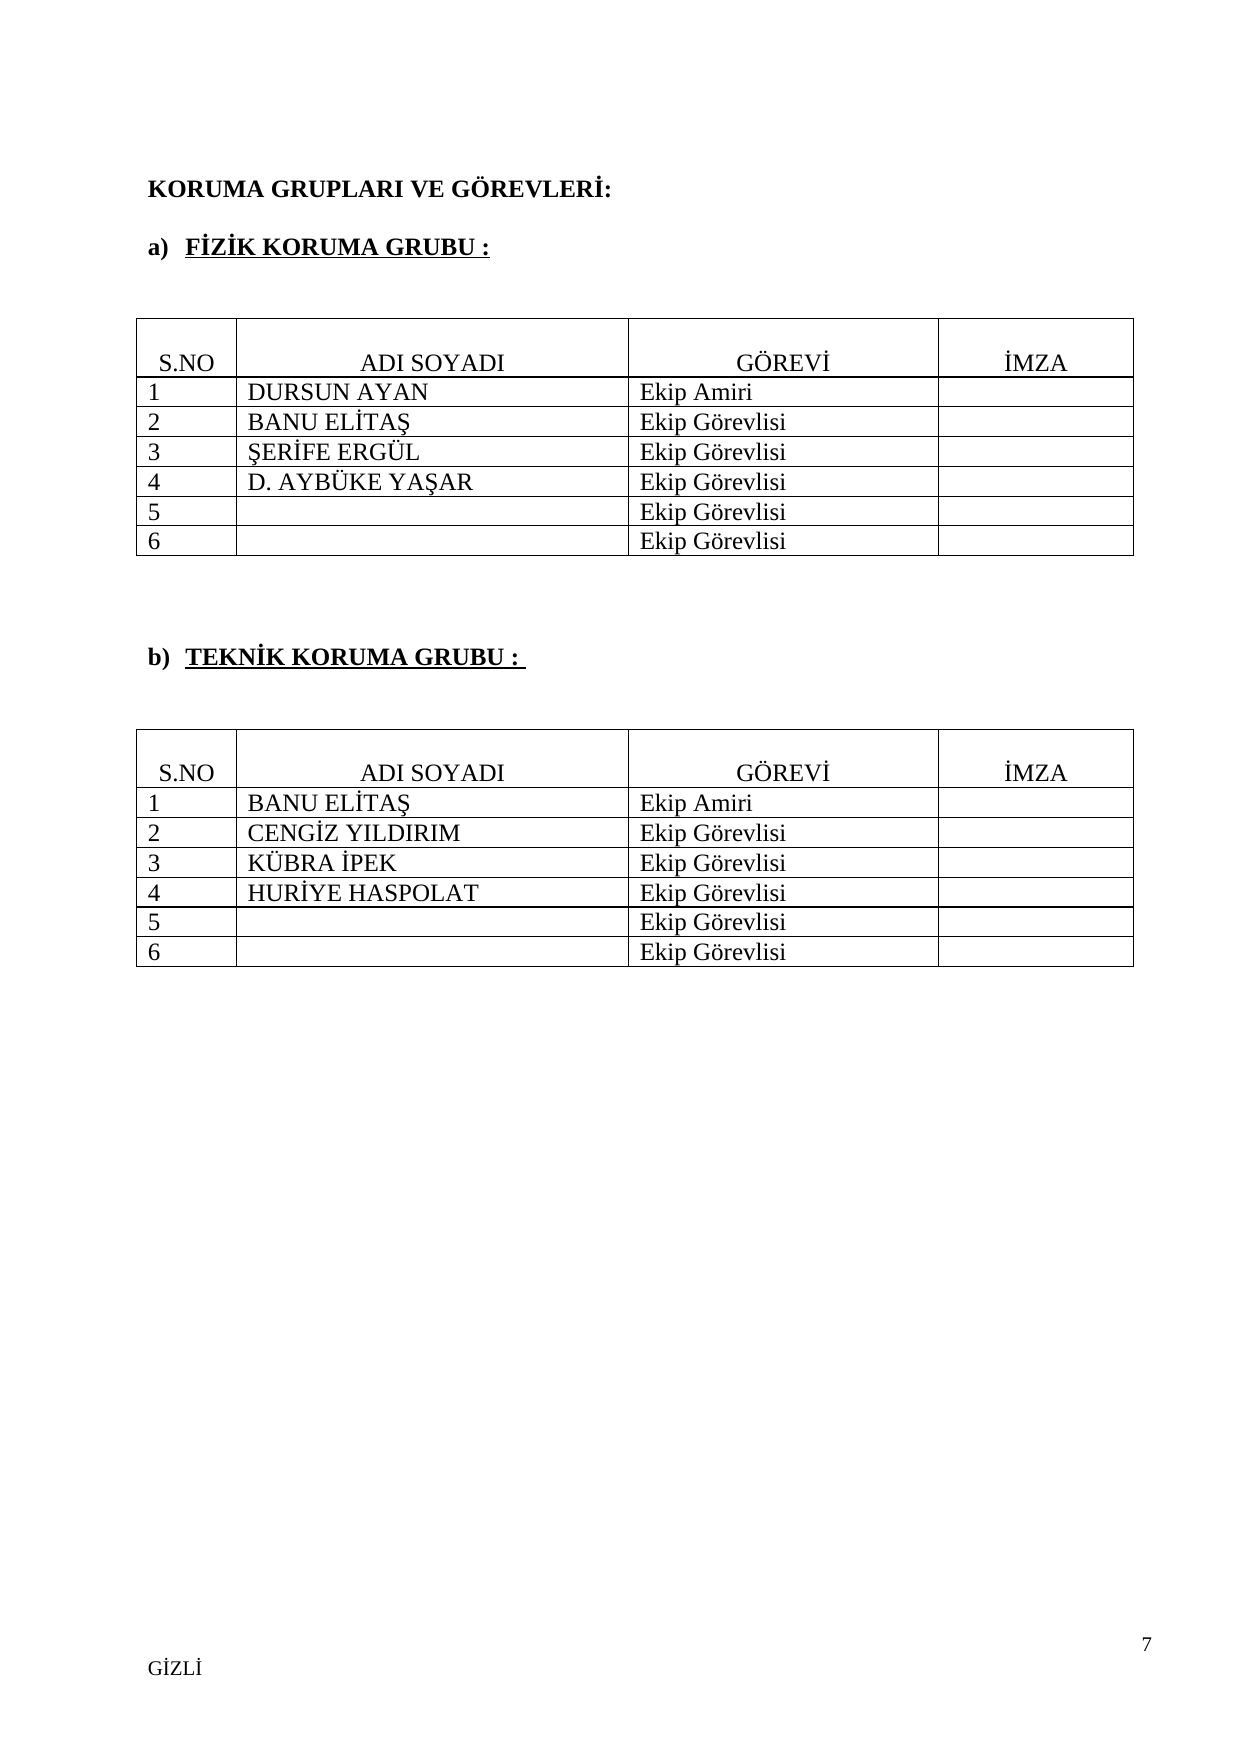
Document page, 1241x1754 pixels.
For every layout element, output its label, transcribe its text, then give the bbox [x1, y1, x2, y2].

table_cell [939, 908, 1133, 936]
table_cell 4 [137, 878, 236, 906]
table_cell 1 [137, 788, 236, 817]
table_cell [939, 788, 1133, 817]
table_header GÖREVİ [629, 319, 938, 376]
table_cell [237, 908, 628, 936]
table_cell Ekip Görevlisi [629, 407, 938, 436]
table_cell 6 [137, 526, 236, 555]
table_cell BANU ELİTAŞ [237, 788, 628, 817]
table_header İMZA [939, 319, 1133, 376]
table_cell Ekip Görevlisi [629, 937, 938, 966]
table_cell [237, 497, 628, 525]
table_cell Ekip Görevlisi [629, 908, 938, 936]
text KORUMA GRUPLARI VE GÖREVLERİ: [148, 174, 1152, 203]
list TEKNİK KORUMA GRUBU : [148, 642, 1152, 671]
table_cell 3 [137, 437, 236, 466]
table_cell [939, 437, 1133, 466]
table_cell 2 [137, 407, 236, 436]
table_cell Ekip Görevlisi [629, 878, 938, 906]
list FİZİK KORUMA GRUBU : [148, 232, 1152, 260]
table_cell 6 [137, 937, 236, 966]
table_cell [939, 407, 1133, 436]
table_cell HURİYE HASPOLAT [237, 878, 628, 906]
table_cell Ekip Görevlisi [629, 526, 938, 555]
table_cell Ekip Görevlisi [629, 818, 938, 847]
table_cell Ekip Amiri [629, 378, 938, 406]
table_cell [939, 497, 1133, 525]
table_header İMZA [939, 730, 1133, 787]
table_cell 3 [137, 848, 236, 877]
table_cell Ekip Amiri [629, 788, 938, 817]
table_cell 4 [137, 467, 236, 496]
table_cell Ekip Görevlisi [629, 848, 938, 877]
table_cell BANU ELİTAŞ [237, 407, 628, 436]
table_cell Ekip Görevlisi [629, 497, 938, 525]
table_cell 5 [137, 908, 236, 936]
table_cell [237, 526, 628, 555]
table_cell KÜBRA İPEK [237, 848, 628, 877]
table_cell [939, 878, 1133, 906]
table_cell CENGİZ YILDIRIM [237, 818, 628, 847]
table_cell Ekip Görevlisi [629, 437, 938, 466]
table_cell 2 [137, 818, 236, 847]
table_cell [939, 526, 1133, 555]
table_cell [939, 848, 1133, 877]
table_cell [939, 818, 1133, 847]
table_cell Ekip Görevlisi [629, 467, 938, 496]
table_cell [237, 937, 628, 966]
table_header GÖREVİ [629, 730, 938, 787]
table_header S.NO [137, 319, 236, 376]
table_cell D. AYBÜKE YAŞAR [237, 467, 628, 496]
table_cell 5 [137, 497, 236, 525]
table_cell 1 [137, 378, 236, 406]
table_cell ŞERİFE ERGÜL [237, 437, 628, 466]
table_header ADI SOYADI [237, 730, 628, 787]
table_cell [939, 467, 1133, 496]
table_cell DURSUN AYAN [237, 378, 628, 406]
table_header S.NO [137, 730, 236, 787]
table_header ADI SOYADI [237, 319, 628, 376]
table_cell [939, 378, 1133, 406]
table_cell [939, 937, 1133, 966]
